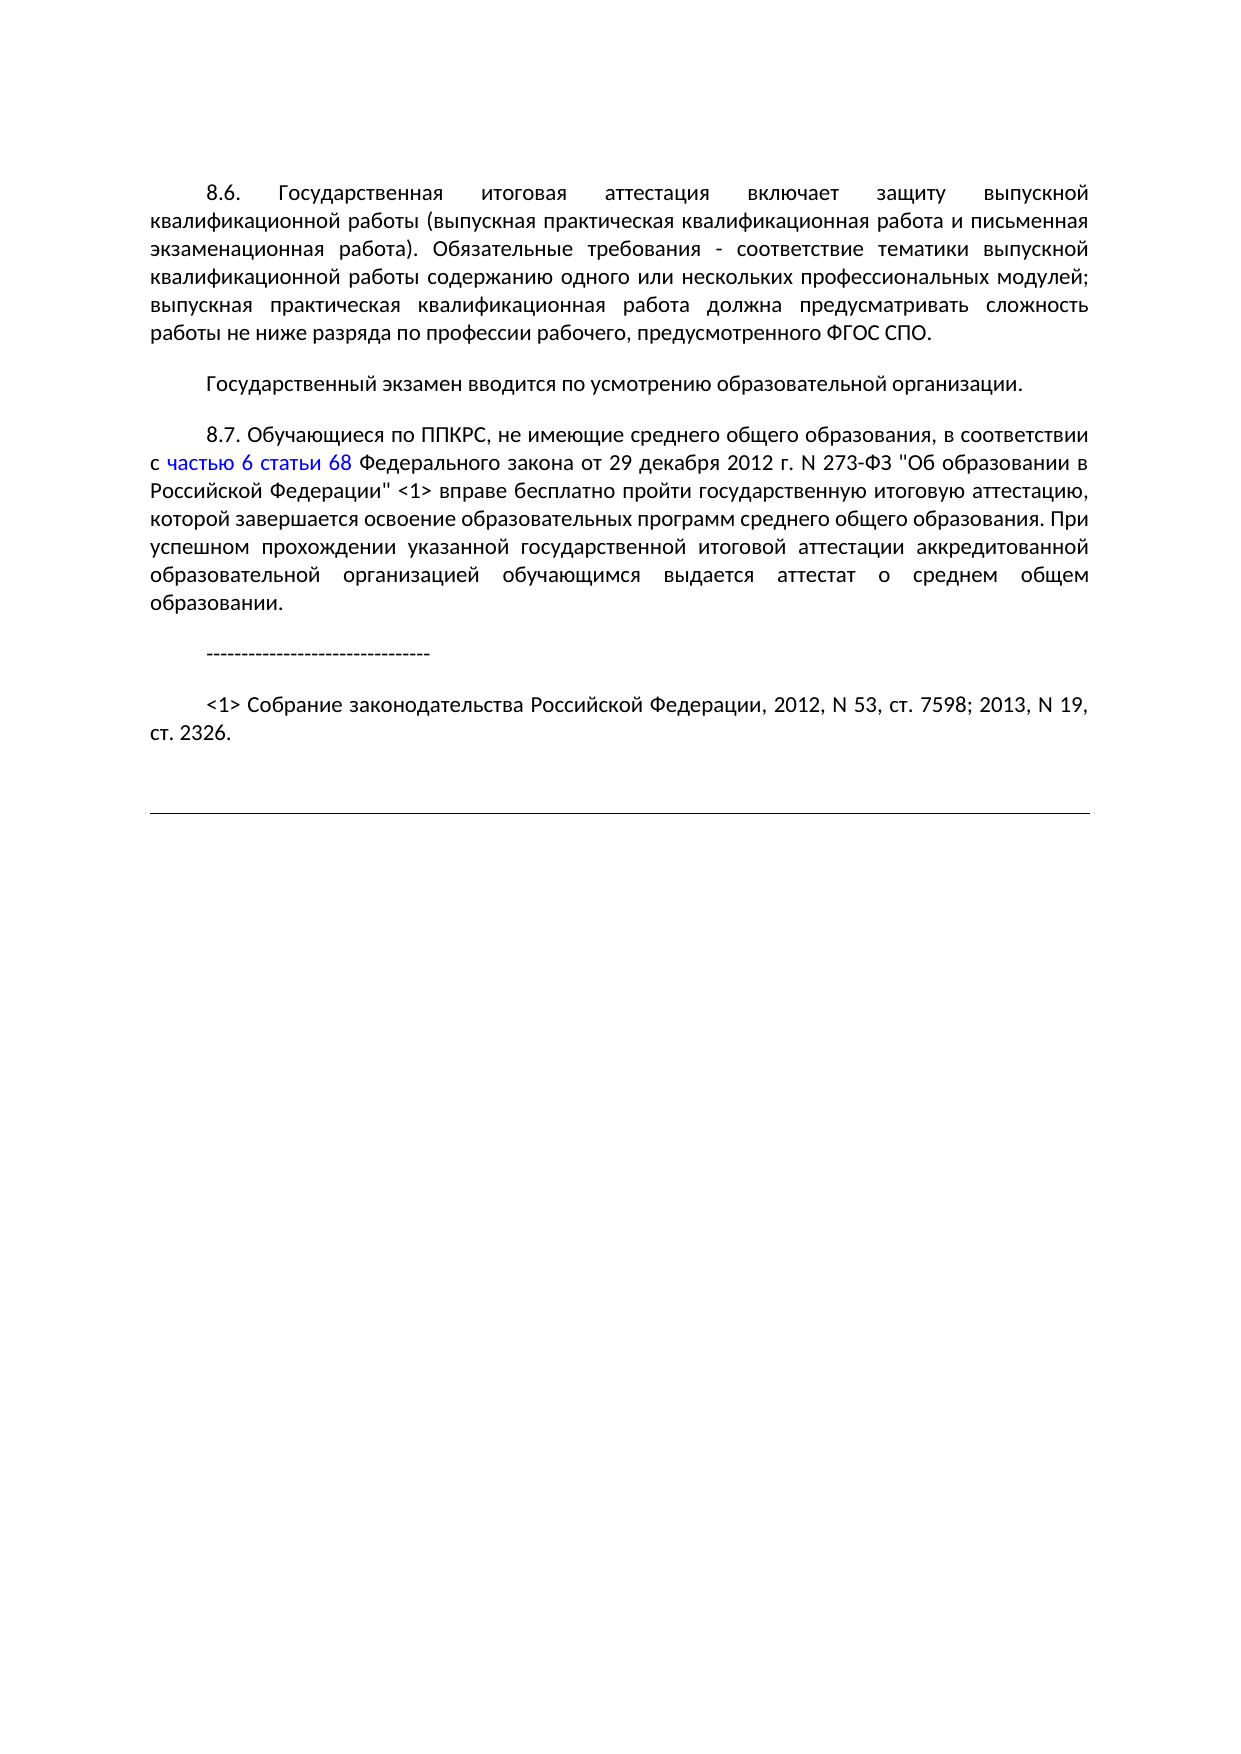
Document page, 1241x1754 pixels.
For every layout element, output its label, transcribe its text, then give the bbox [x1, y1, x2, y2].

text -------------------------------- [150, 639, 1090, 667]
text <1> Собрание законодательства Российской Федерации, 2012, N 53, ст. 7598; 2013, N 19, ст. 2326. [150, 690, 1090, 746]
text 8.6. Государственная итоговая аттестация включает защиту выпускной квалификационной работы (выпускная практическая квалификационная работа и письменная экзаменационная работа). Обязательные требования - соответствие тематики выпускной квалификационной работы содержанию одного или нескольких профессиональных модулей; выпускная практическая квалификационная работа должна предусматривать сложность работы не ниже разряда по профессии рабочего, предусмотренного ФГОС СПО. [150, 178, 1090, 346]
text 8.7. Обучающиеся по ППКРС, не имеющие среднего общего образования, в соответствии с частью 6 статьи 68 Федерального закона от 29 декабря 2012 г. N 273-ФЗ "Об образовании в Российской Федерации" <1> вправе бесплатно пройти государственную итоговую аттестацию, которой завершается освоение образовательных программ среднего общего образования. При успешном прохождении указанной государственной итоговой аттестации аккредитованной образовательной организацией обучающимся выдается аттестат о среднем общем образовании. [150, 420, 1090, 616]
text Государственный экзамен вводится по усмотрению образовательной организации. [150, 369, 1090, 397]
